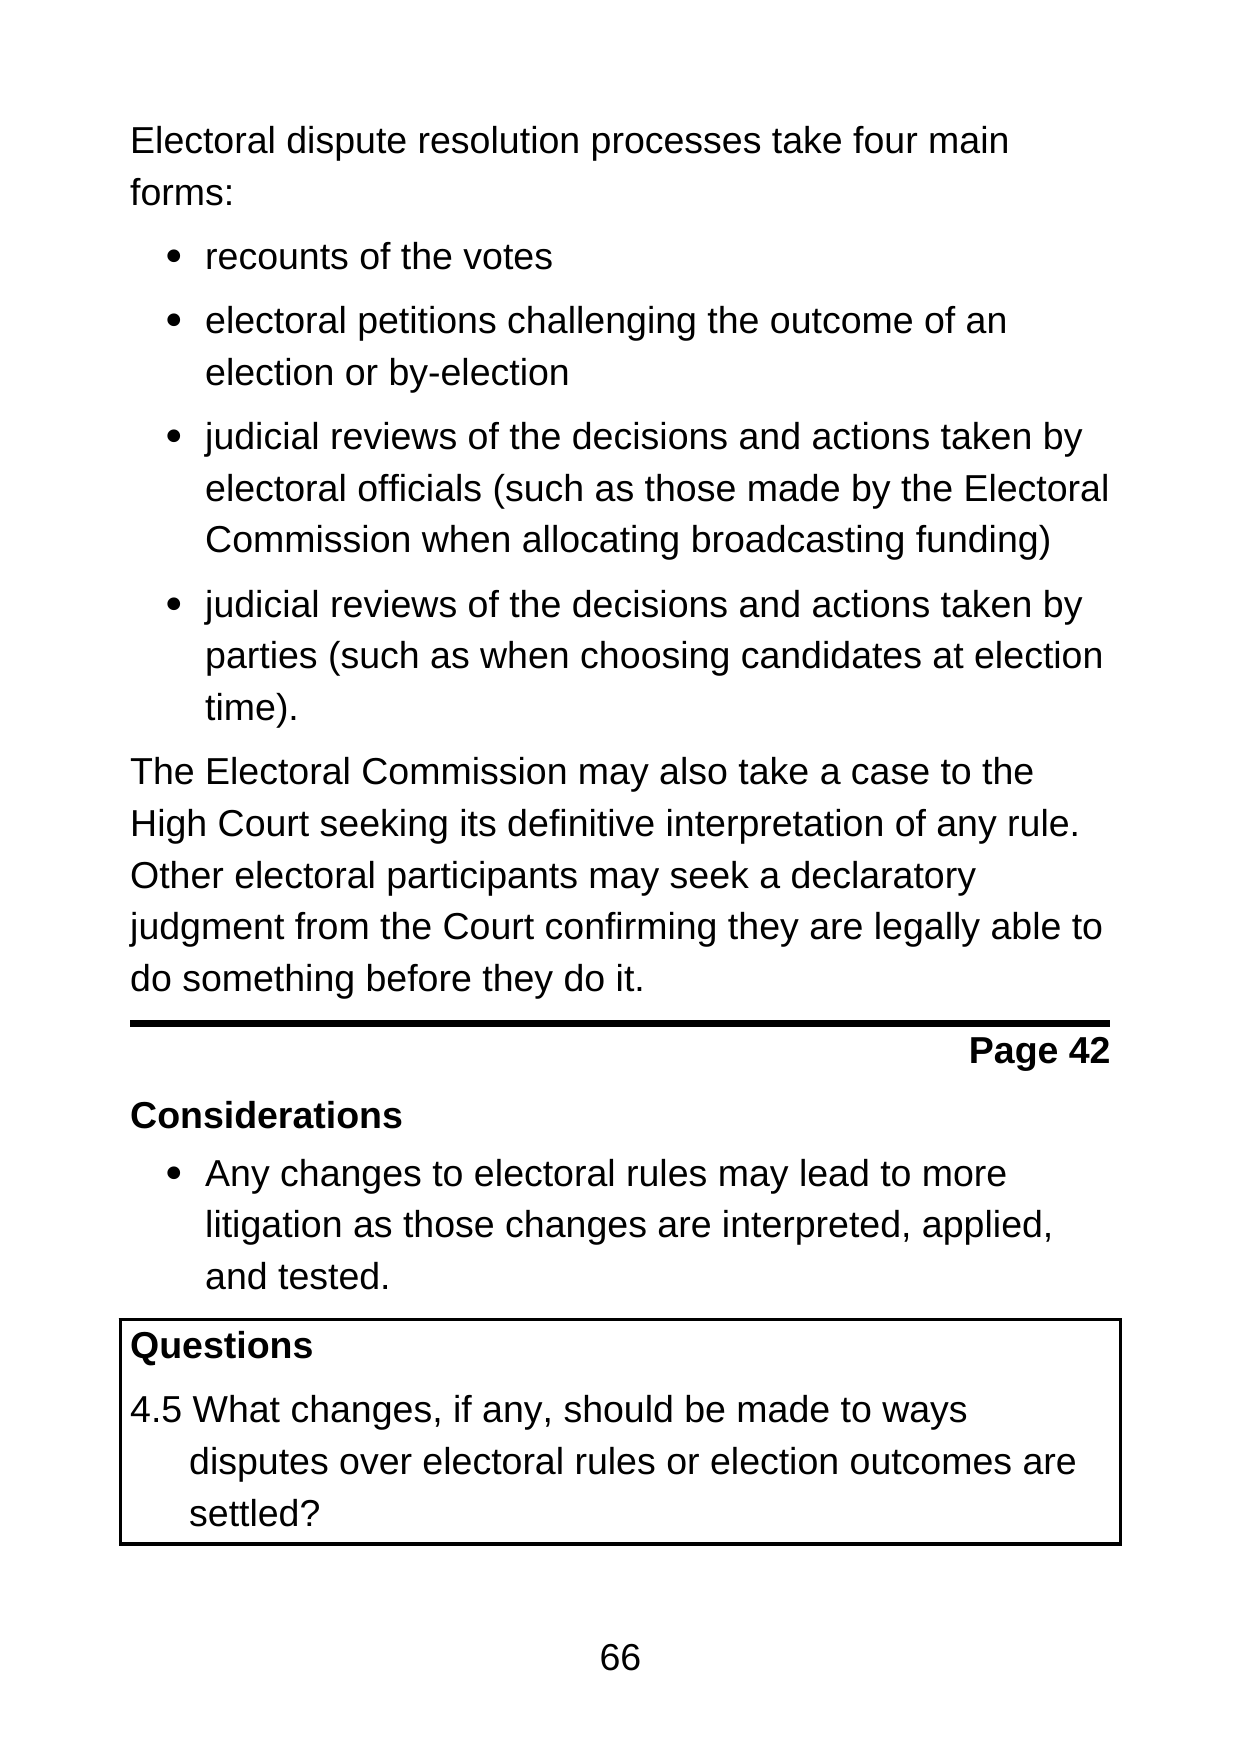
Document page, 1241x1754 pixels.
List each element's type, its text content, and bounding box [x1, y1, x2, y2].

text Page 42 [130, 1027, 1110, 1072]
text Electoral dispute resolution processes take four main forms: [130, 118, 1110, 213]
text 4.5 What changes, if any, should be made to ways disputes over electoral rules or election outcomes are settled? [122, 1382, 1119, 1542]
subtitle Considerations [130, 1093, 1110, 1136]
list electoral petitions challenging the outcome of an election or by-election [167, 298, 1110, 393]
text The Electoral Commission may also take a case to the High Court seeking its definitive interpretation of any rule. Other electoral participants may seek a declaratory judgment from the Court confirming they are legally able to do something before they do it. [130, 749, 1110, 999]
list judicial reviews of the decisions and actions taken by parties (such as when choosing candidates at election time). [167, 582, 1110, 728]
list Any changes to electoral rules may lead to more litigation as those changes are interpreted, applied, and tested. [167, 1151, 1110, 1297]
list recounts of the votes [167, 234, 1110, 277]
text Questions [122, 1321, 1119, 1367]
list judicial reviews of the decisions and actions taken by electoral officials (such as those made by the Electoral Commission when allocating broadcasting funding) [167, 414, 1110, 561]
